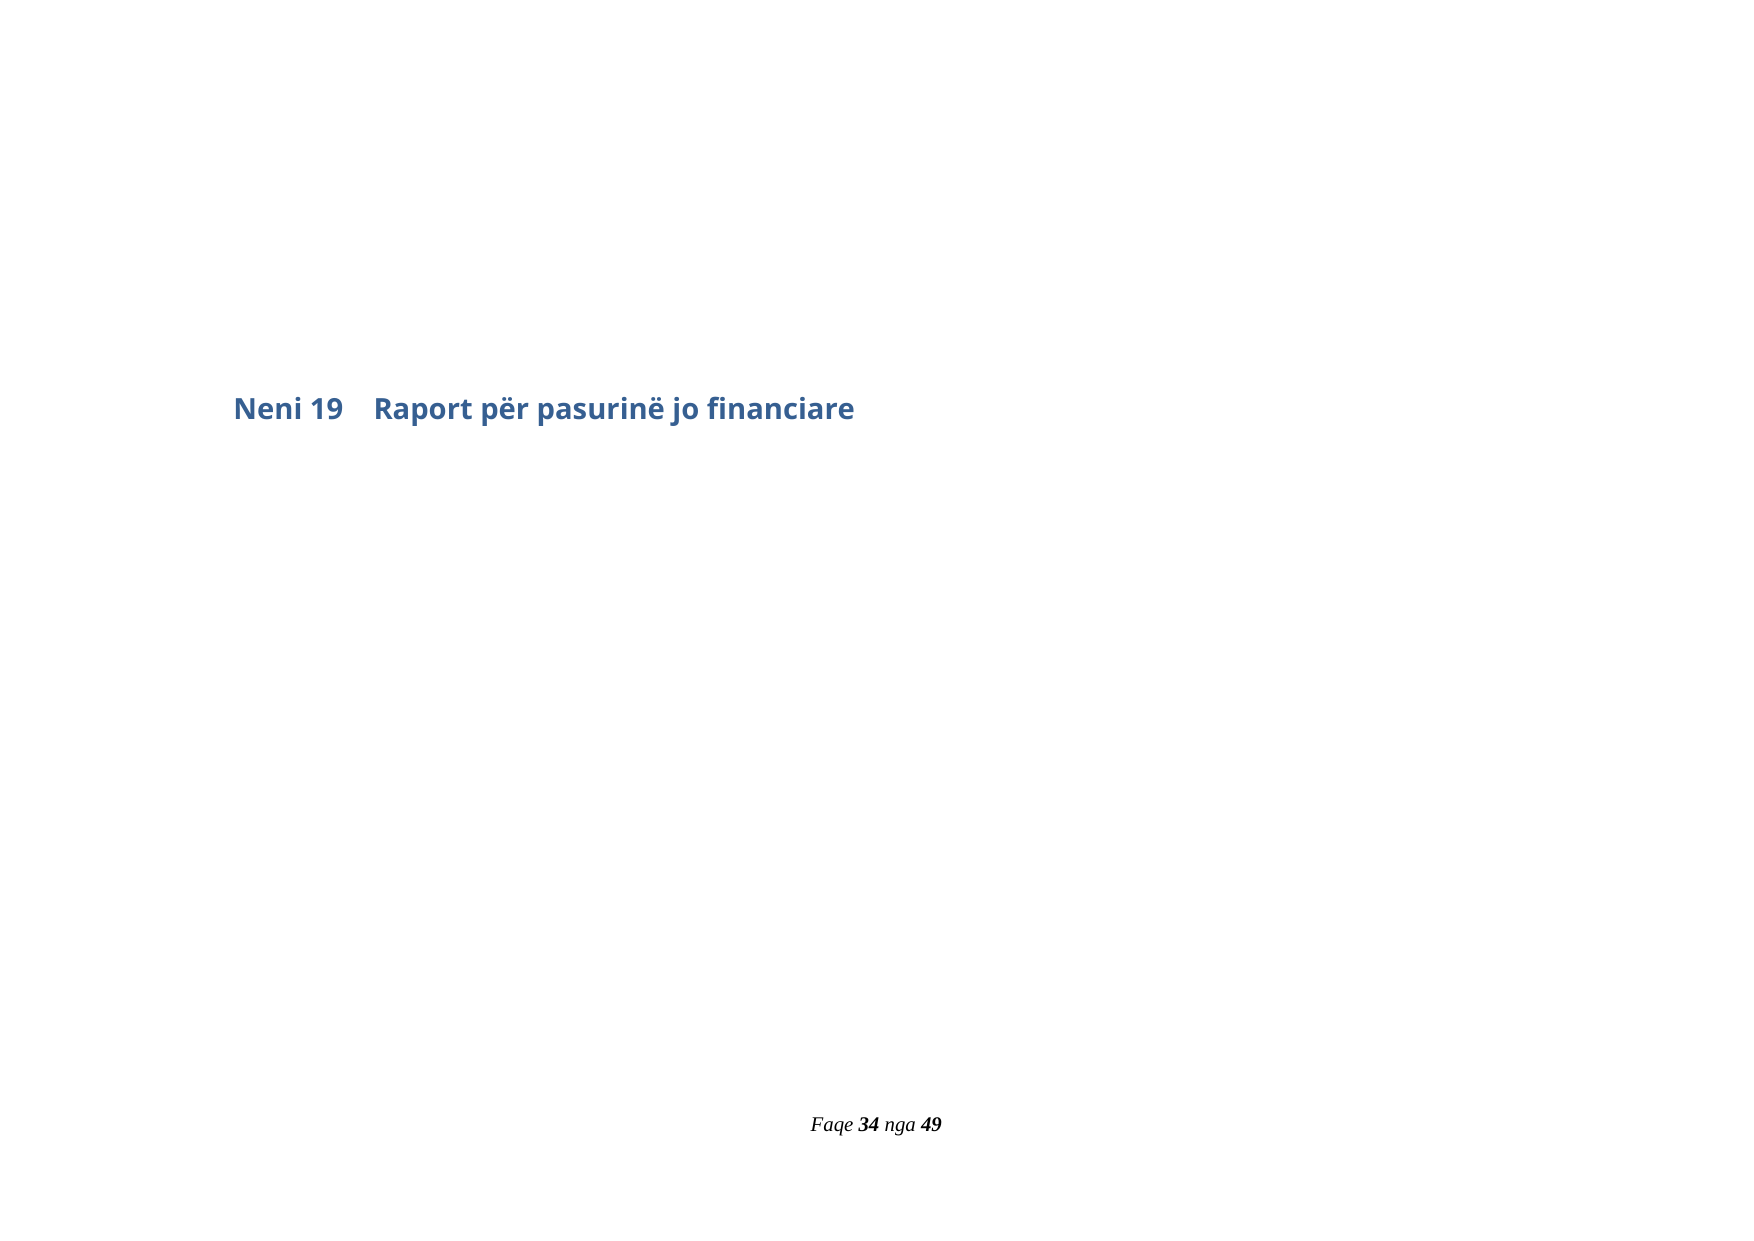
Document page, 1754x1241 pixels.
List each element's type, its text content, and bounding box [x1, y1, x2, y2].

text Neni 19 Raport për pasurinë jo financiare [150, 388, 1604, 428]
